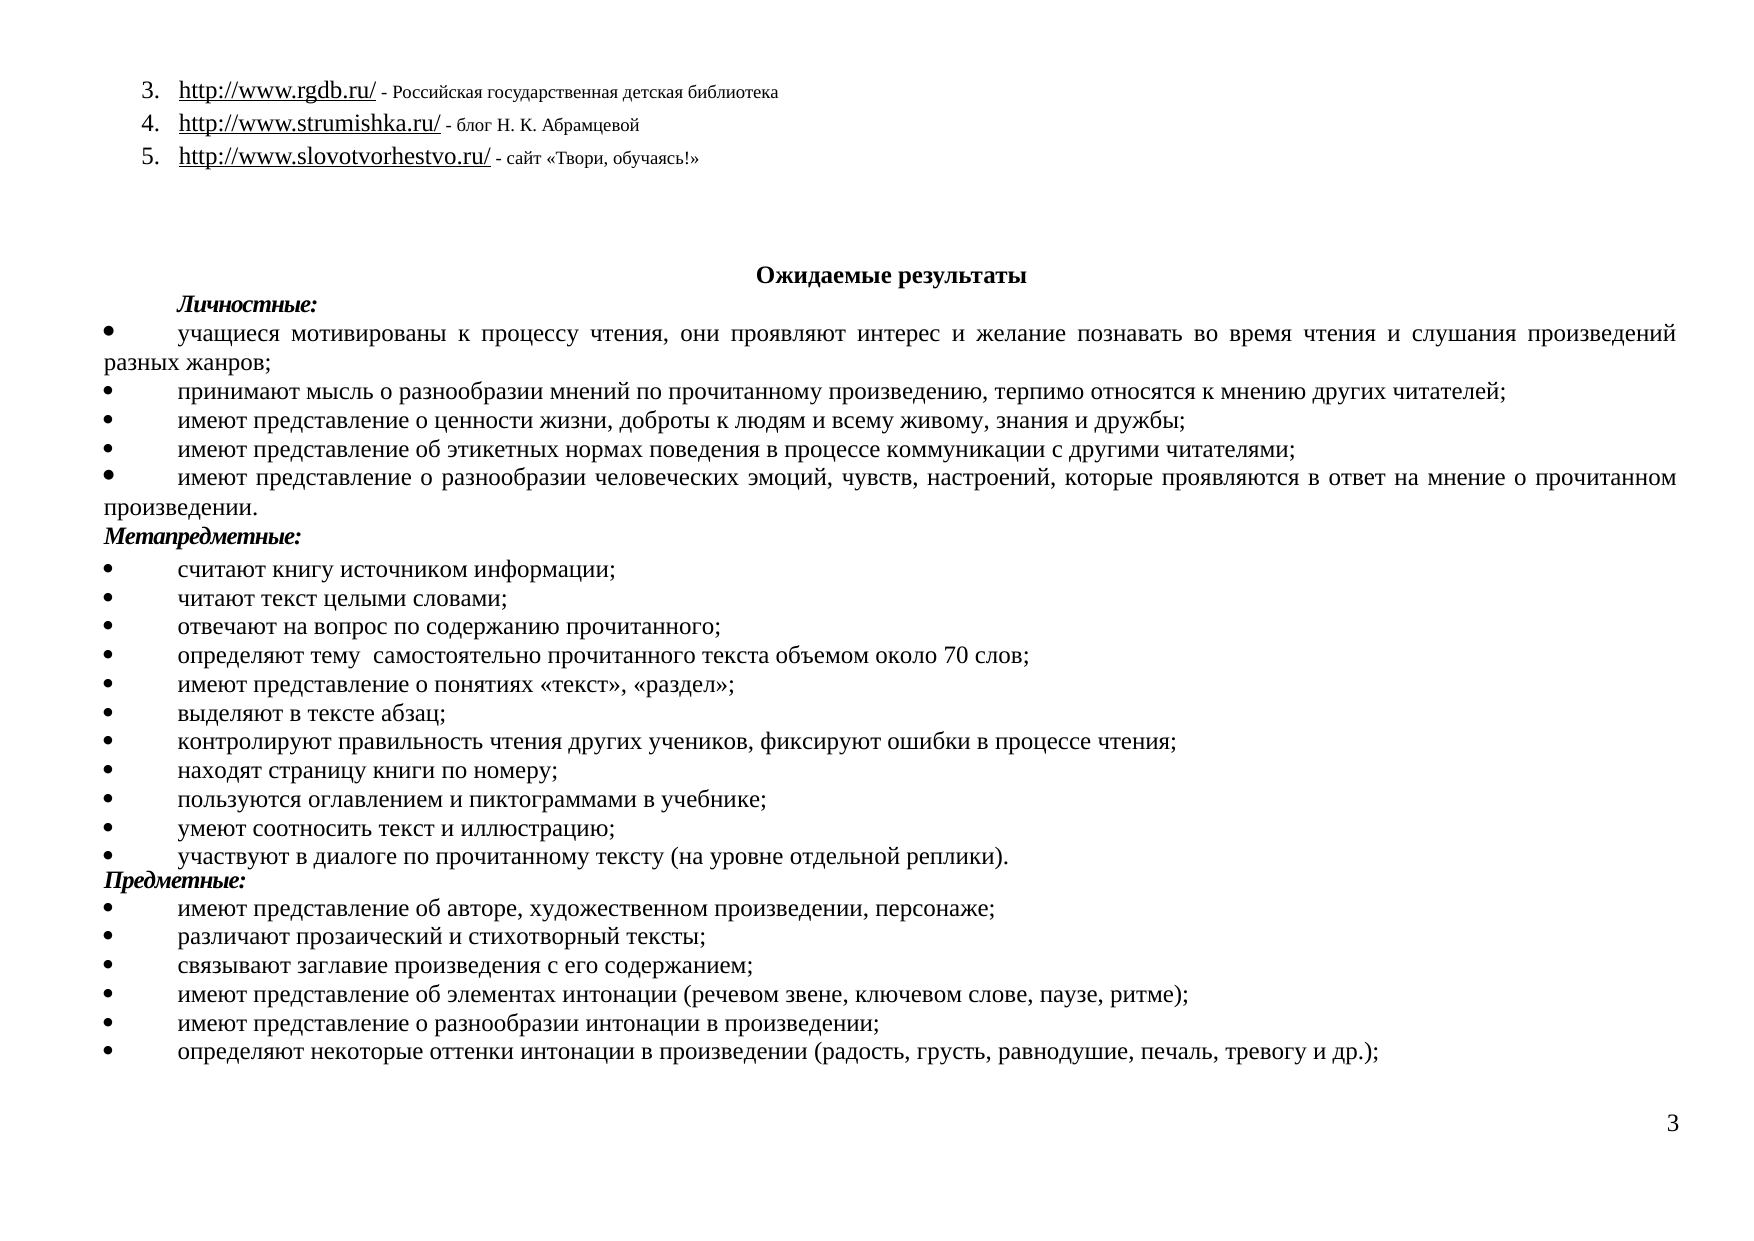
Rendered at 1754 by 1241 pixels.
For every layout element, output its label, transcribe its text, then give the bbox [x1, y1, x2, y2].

text Ожидаемые результаты [103, 260, 1679, 289]
list имеют представление о разнообразии человеческих эмоций, чувств, настроений, которые проявляются в ответ на мнение о прочитанном произведении. [103, 462, 1679, 521]
list читают текст целыми словами; [103, 583, 1679, 611]
list имеют представление о понятиях «текст», «раздел»; [103, 669, 1679, 698]
list участвуют в диалоге по прочитанному тексту (на уровне отдельной реплики). [103, 841, 1679, 870]
list отвечают на вопрос по содержанию прочитанного; [103, 611, 1679, 640]
subtitle http://www.rgdb.ru/ - Российская государственная детская библиотека [141, 75, 1679, 104]
list имеют представление об авторе, художественном произведении, персонаже; [103, 893, 1679, 921]
text Предметные: [103, 870, 1679, 893]
list умеют соотносить текст и иллюстрацию; [103, 813, 1679, 841]
list имеют представление об элементах интонации (речевом звене, ключевом слове, паузе, ритме); [103, 979, 1679, 1008]
list принимают мысль о разнообразии мнений по прочитанному произведению, терпимо относятся к мнению других читателей; [103, 376, 1679, 405]
list определяют некоторые оттенки интонации в произведении (радость, грусть, равнодушие, печаль, тревогу и др.); [103, 1036, 1679, 1065]
text Метапредметные: [103, 521, 1679, 550]
list связывают заглавие произведения с его содержанием; [103, 950, 1679, 979]
subtitle http://www.strumishka.ru/ - блог Н. К. Абрамцевой [141, 108, 1679, 137]
list учащиеся мотивированы к процессу чтения, они проявляют интерес и желание познавать во время чтения и слушания произведений разных жанров; [103, 318, 1679, 376]
list находят страницу книги по номеру; [103, 755, 1679, 784]
list определяют тему самостоятельно прочитанного текста объемом около 70 слов; [103, 640, 1679, 669]
list различают прозаический и стихотворный тексты; [103, 921, 1679, 950]
list считают книгу источником информации; [103, 554, 1679, 583]
list имеют представление о ценности жизни, доброты к людям и всему живому, знания и дружбы; [103, 405, 1679, 434]
list контролируют правильность чтения других учеников, фиксируют ошибки в процессе чтения; [103, 726, 1679, 755]
list выделяют в тексте абзац; [103, 698, 1679, 726]
subtitle http://www.slovotvorhestvo.ru/ - сайт «Твори, обучаясь!» [141, 141, 1679, 170]
list имеют представление о разнообразии интонации в произведении; [103, 1008, 1679, 1036]
text Личностные: [103, 289, 1679, 318]
list имеют представление об этикетных нормах поведения в процессе коммуникации с другими читателями; [103, 434, 1679, 462]
list пользуются оглавлением и пиктограммами в учебнике; [103, 784, 1679, 813]
